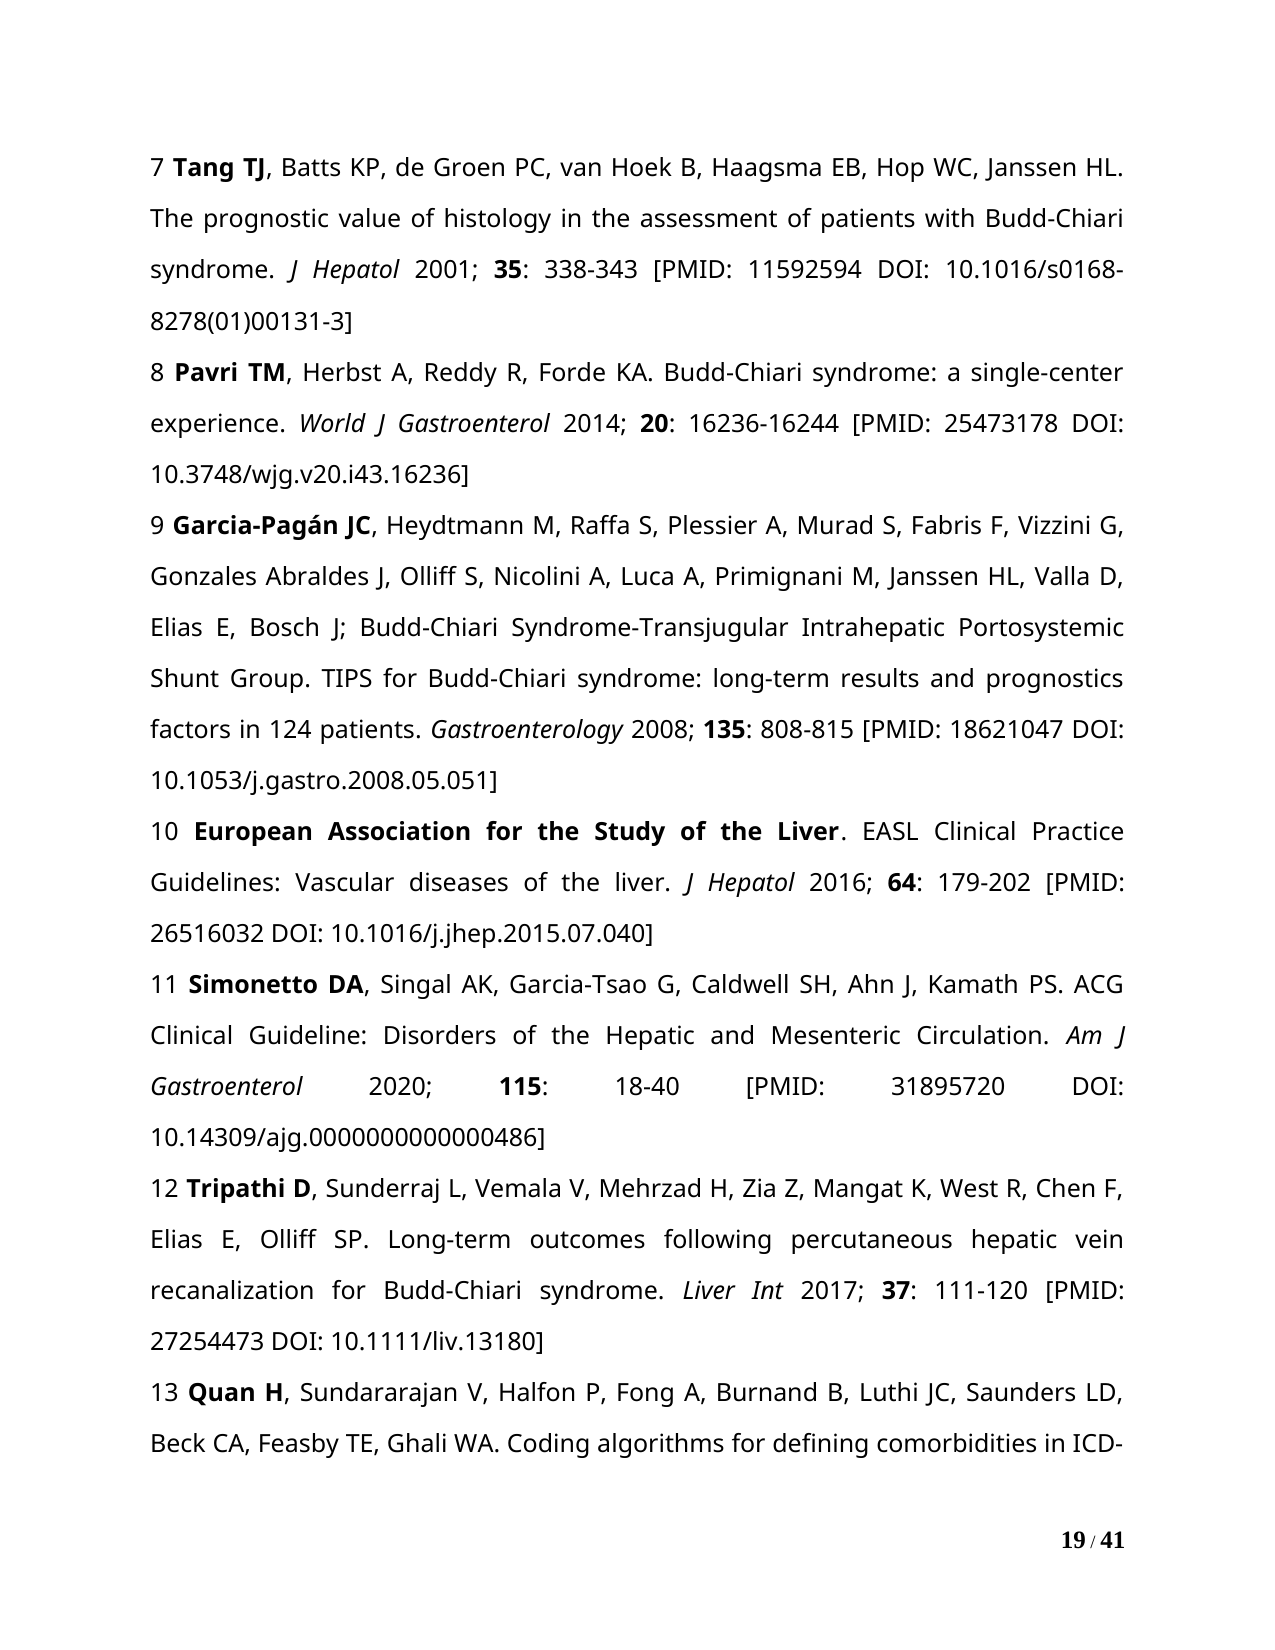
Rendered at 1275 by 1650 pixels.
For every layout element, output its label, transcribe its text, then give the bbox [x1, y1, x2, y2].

text 10 European Association for the Study of the Liver. EASL Clinical Practice Guidelines: Vascular diseases of the liver. J Hepatol 2016; 64: 179-202 [PMID: 26516032 DOI: 10.1016/j.jhep.2015.07.040] [150, 813, 1125, 950]
text 9 Garcia-Pagán JC, Heydtmann M, Raffa S, Plessier A, Murad S, Fabris F, Vizzini G, Gonzales Abraldes J, Olliff S, Nicolini A, Luca A, Primignani M, Janssen HL, Valla D, Elias E, Bosch J; Budd-Chiari Syndrome-Transjugular Intrahepatic Portosystemic Shunt Group. TIPS for Budd-Chiari syndrome: long-term results and prognostics factors in 124 patients. Gastroenterology 2008; 135: 808-815 [PMID: 18621047 DOI: 10.1053/j.gastro.2008.05.051] [150, 507, 1125, 797]
text 8 Pavri TM, Herbst A, Reddy R, Forde KA. Budd-Chiari syndrome: a single-center experience. World J Gastroenterol 2014; 20: 16236-16244 [PMID: 25473178 DOI: 10.3748/wjg.v20.i43.16236] [150, 354, 1125, 490]
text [150, 1375, 1125, 1460]
text 7 Tang TJ, Batts KP, de Groen PC, van Hoek B, Haagsma EB, Hop WC, Janssen HL. The prognostic value of histology in the assessment of patients with Budd-Chiari syndrome. J Hepatol 2001; 35: 338-343 [PMID: 11592594 DOI: 10.1016/s0168-8278(01)00131-3] [150, 150, 1125, 337]
text 12 Tripathi D, Sunderraj L, Vemala V, Mehrzad H, Zia Z, Mangat K, West R, Chen F, Elias E, Olliff SP. Long-term outcomes following percutaneous hepatic vein recanalization for Budd-Chiari syndrome. Liver Int 2017; 37: 111-120 [PMID: 27254473 DOI: 10.1111/liv.13180] [150, 1171, 1125, 1358]
text 11 Simonetto DA, Singal AK, Garcia-Tsao G, Caldwell SH, Ahn J, Kamath PS. ACG Clinical Guideline: Disorders of the Hepatic and Mesenteric Circulation. Am J Gastroenterol 2020; 115: 18-40 [PMID: 31895720 DOI: 10.14309/ajg.0000000000000486] [150, 967, 1125, 1154]
